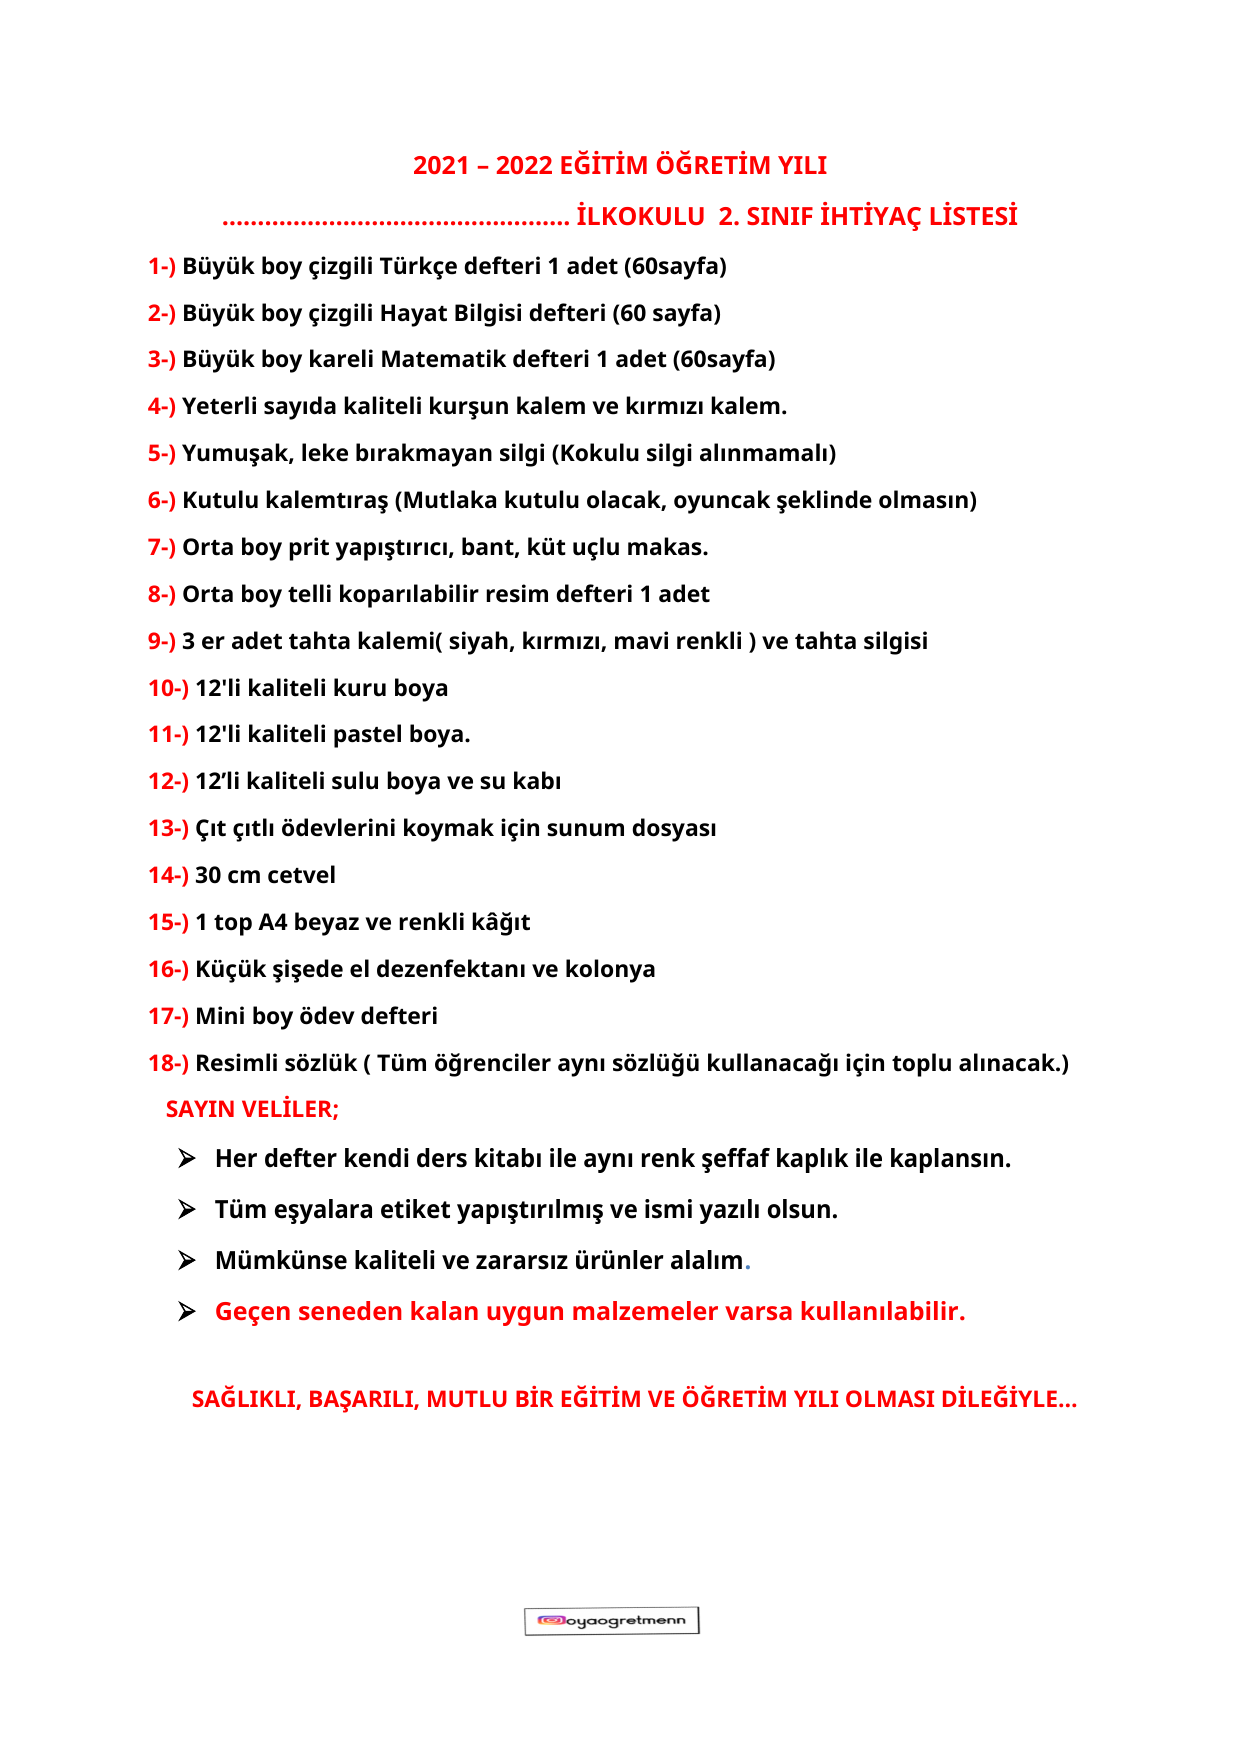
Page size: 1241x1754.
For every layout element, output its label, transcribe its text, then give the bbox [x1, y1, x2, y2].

text 16-) Küçük şişede el dezenfektanı ve kolonya [148, 953, 1093, 984]
text 8-) Orta boy telli koparılabilir resim defteri 1 adet [148, 578, 1093, 609]
text 6-) Kutulu kalemtıraş (Mutlaka kutulu olacak, oyuncak şeklinde olmasın) [148, 484, 1093, 515]
text 10-) 12'li kaliteli kuru boya [148, 672, 1093, 703]
text 15-) 1 top A4 beyaz ve renkli kâğıt [148, 906, 1093, 937]
text 18-) Resimli sözlük ( Tüm öğrenciler aynı sözlüğü kullanacağı için toplu alınacak.) [148, 1047, 1093, 1078]
text SAYIN VELİLER; [148, 1093, 1093, 1125]
text 12-) 12’li kaliteli sulu boya ve su kabı [148, 765, 1093, 797]
text SAĞLIKLI, BAŞARILI, MUTLU BİR EĞİTİM VE ÖĞRETİM YILI OLMASI DİLEĞİYLE… [177, 1383, 1093, 1414]
text 1-) Büyük boy çizgili Türkçe defteri 1 adet (60sayfa) [148, 250, 1093, 281]
list Geçen seneden kalan uygun malzemeler varsa kullanılabilir. [177, 1293, 1093, 1327]
text …………………………………………. İLKOKULU 2. SINIF İHTİYAÇ LİSTESİ [148, 199, 1093, 233]
text 4-) Yeterli sayıda kaliteli kurşun kalem ve kırmızı kalem. [148, 390, 1093, 422]
list Mümkünse kaliteli ve zararsız ürünler alalım. [177, 1242, 1093, 1276]
text 17-) Mini boy ödev defteri [148, 1000, 1093, 1031]
picture [500, 1555, 725, 1689]
text 3-) Büyük boy kareli Matematik defteri 1 adet (60sayfa) [148, 343, 1093, 375]
text 2021 – 2022 EĞİTİM ÖĞRETİM YILI [148, 148, 1093, 182]
text 9-) 3 er adet tahta kalemi( siyah, kırmızı, mavi renkli ) ve tahta silgisi [148, 625, 1093, 656]
text 14-) 30 cm cetvel [148, 859, 1093, 890]
text 5-) Yumuşak, leke bırakmayan silgi (Kokulu silgi alınmamalı) [148, 437, 1093, 468]
list Her defter kendi ders kitabı ile aynı renk şeffaf kaplık ile kaplansın. [177, 1140, 1093, 1174]
list Tüm eşyalara etiket yapıştırılmış ve ismi yazılı olsun. [177, 1191, 1093, 1225]
text 13-) Çıt çıtlı ödevlerini koymak için sunum dosyası [148, 812, 1093, 843]
text 7-) Orta boy prit yapıştırıcı, bant, küt uçlu makas. [148, 531, 1093, 562]
text 2-) Büyük boy çizgili Hayat Bilgisi defteri (60 sayfa) [148, 297, 1093, 328]
text 11-) 12'li kaliteli pastel boya. [148, 718, 1093, 750]
